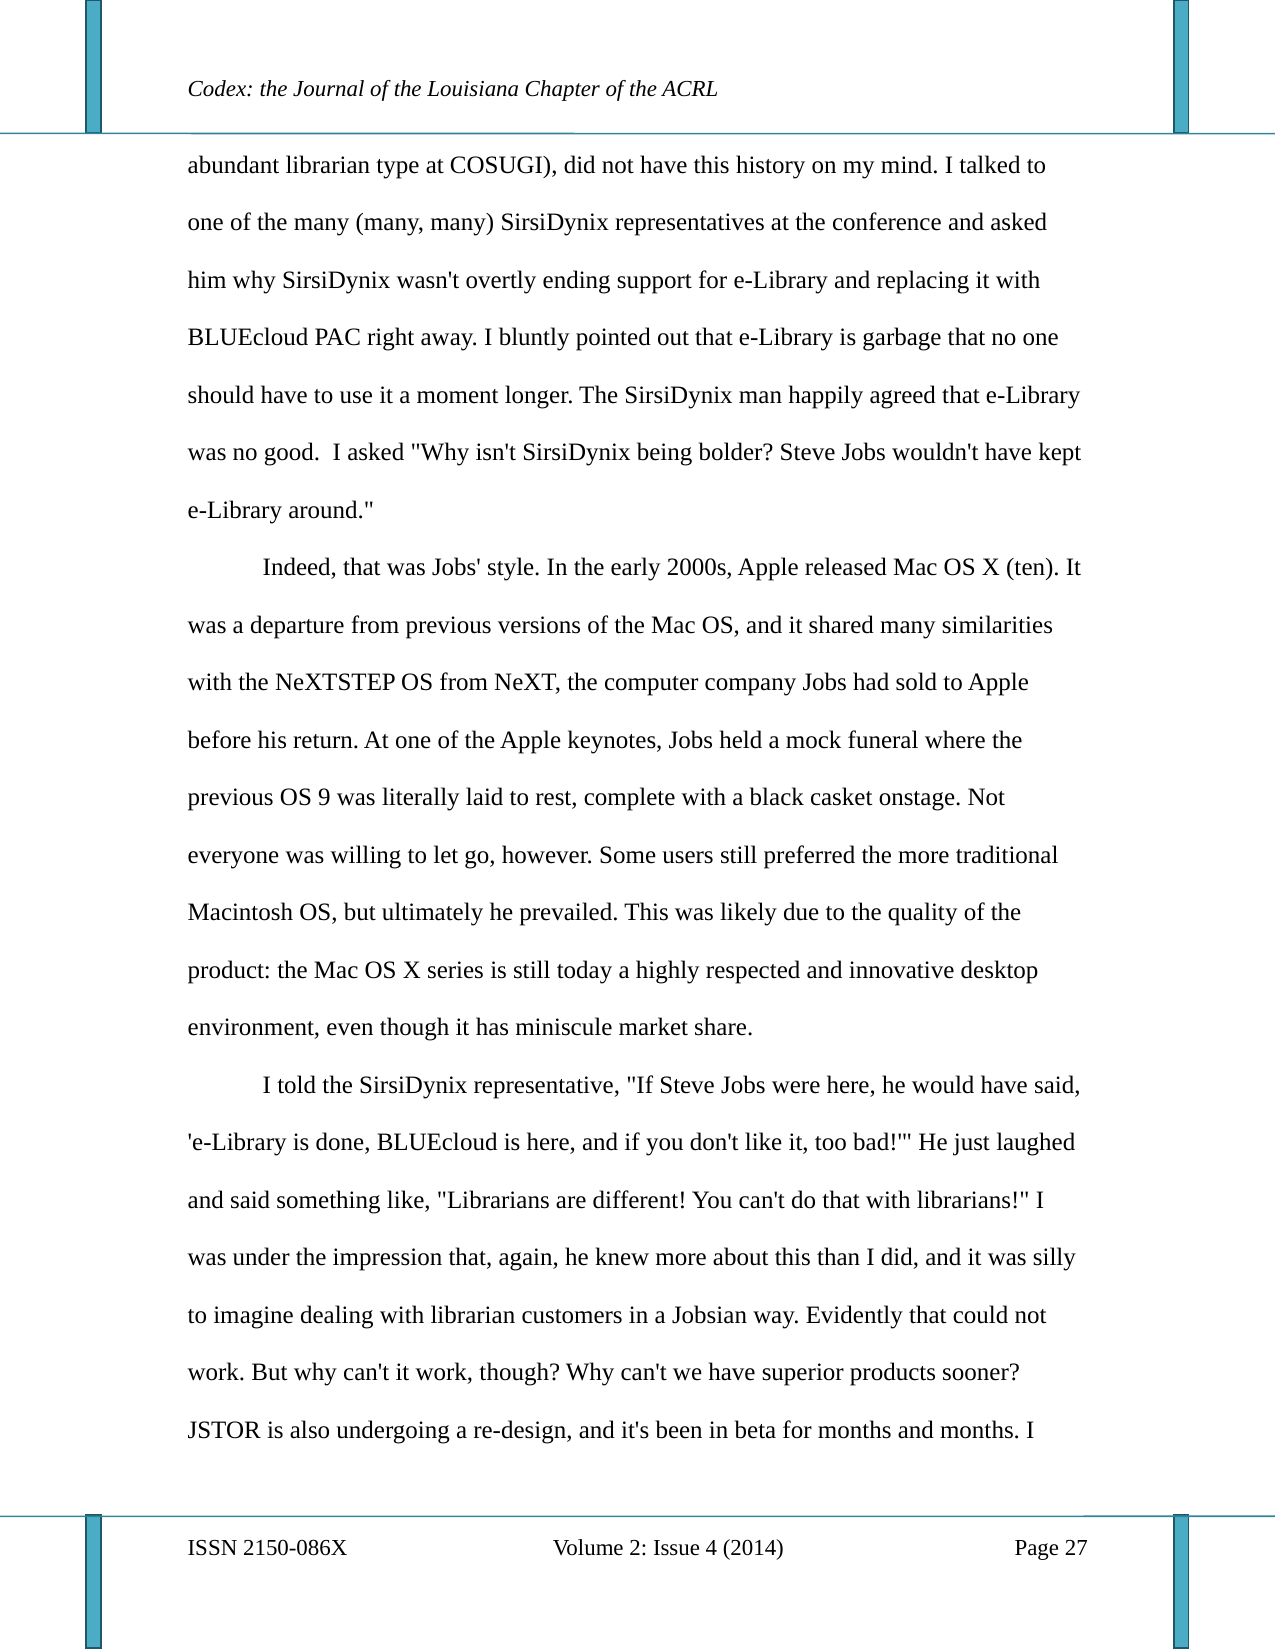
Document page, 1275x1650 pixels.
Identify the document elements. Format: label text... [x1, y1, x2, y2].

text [187, 150, 1087, 524]
text I told the SirsiDynix representative, "If Steve Jobs were here, he would have said, 'e-Library is done, BLUEcloud is here, and if you don't like it, too bad!'" He just laughed and said something like, "Librarians are different! You can't do that with librarians!" I was under the impression that, again, he knew more about this than I did, and it was silly to imagine dealing with librarian customers in a Jobsian way. Evidently that could not work. But why can't it work, though? Why can't we have superior products sooner? JSTOR is also undergoing a re-design, and it's been in beta for months and months. I [187, 1070, 1087, 1444]
text Indeed, that was Jobs' style. In the early 2000s, Apple released Mac OS X (ten). It was a departure from previous versions of the Mac OS, and it shared many similarities with the NeXTSTEP OS from NeXT, the computer company Jobs had sold to Apple before his return. At one of the Apple keynotes, Jobs held a mock funeral where the previous OS 9 was literally laid to rest, complete with a black casket onstage. Not everyone was willing to let go, however. Some users still preferred the more traditional Macintosh OS, but ultimately he prevailed. This was likely due to the quality of the product: the Mac OS X series is still today a highly respected and innovative desktop environment, even though it has miniscule market share. [187, 552, 1087, 1041]
